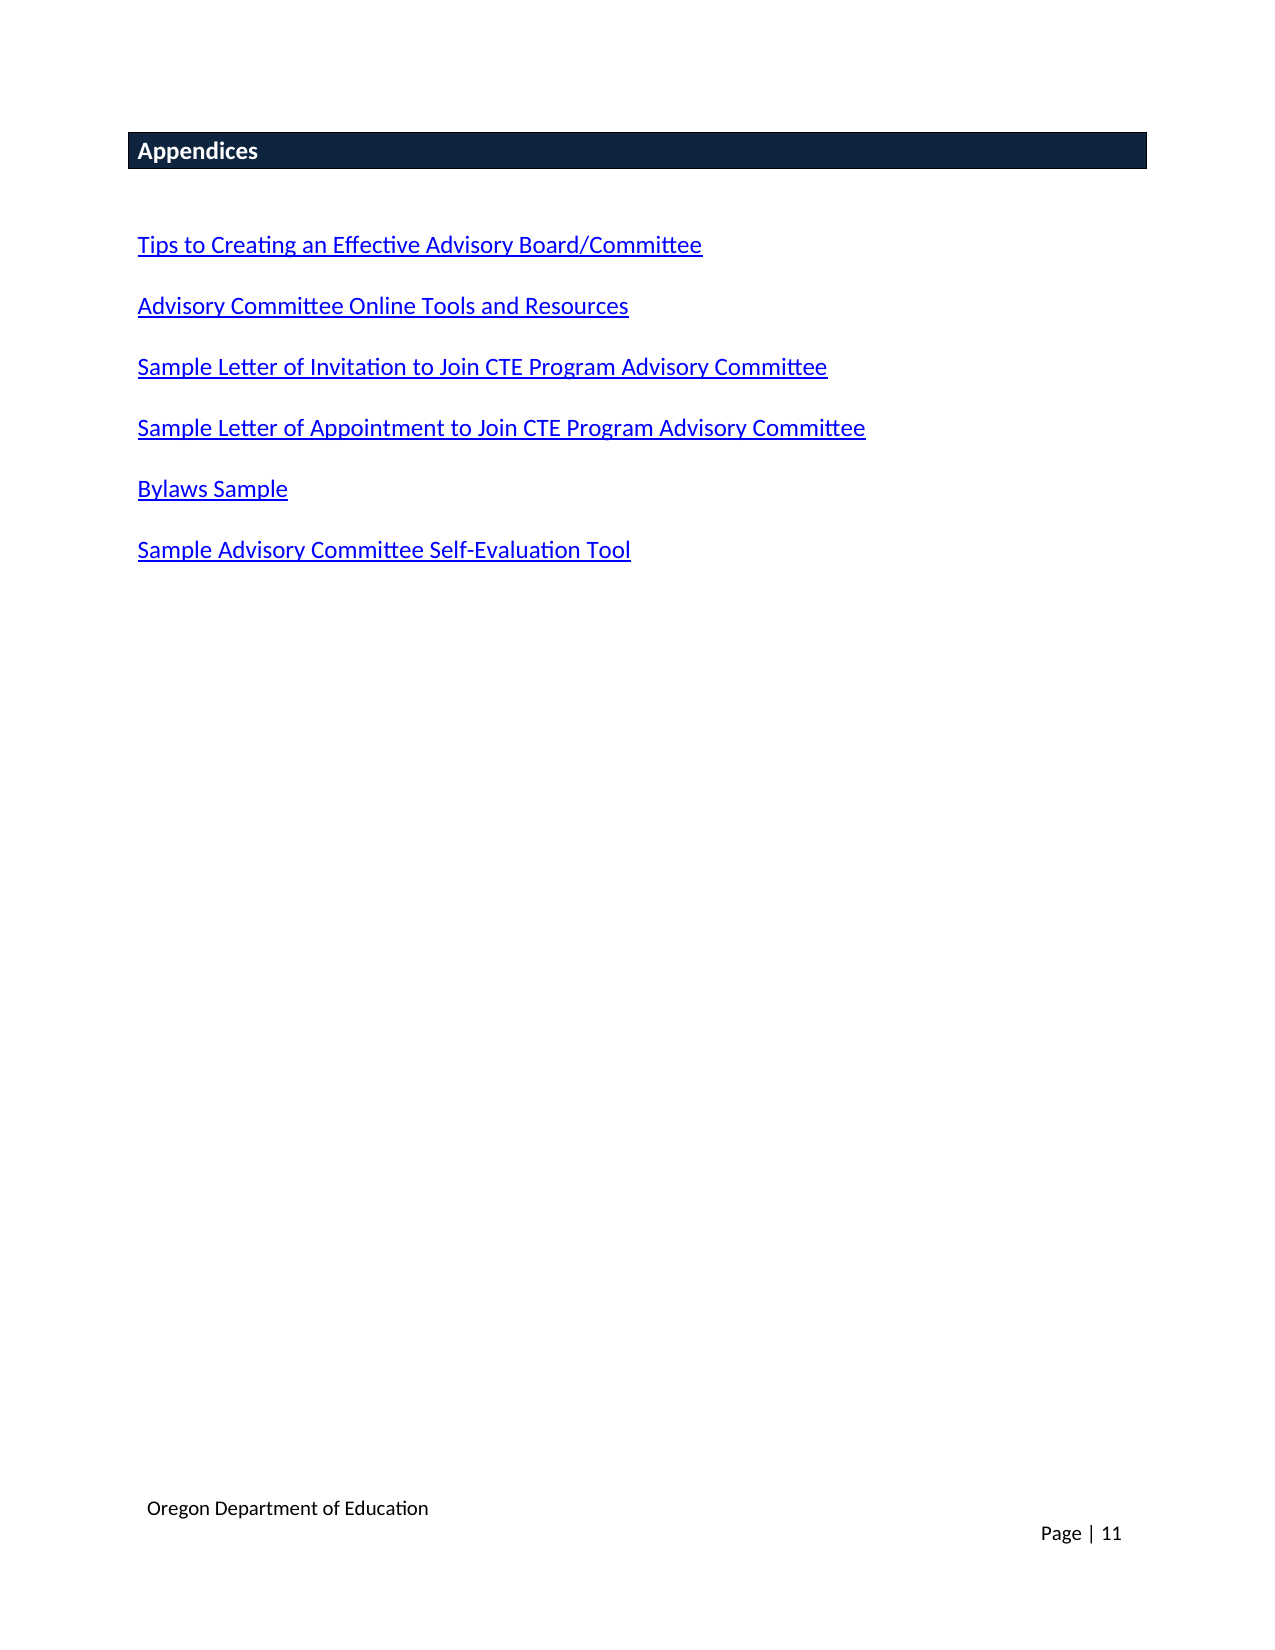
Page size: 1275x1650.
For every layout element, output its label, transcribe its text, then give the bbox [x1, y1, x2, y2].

subtitle Appendices [129, 133, 1146, 168]
text Tips to Creating an Effective Advisory Board/Committee [137, 229, 1137, 259]
text Sample Letter of Invitation to Join CTE Program Advisory Committee [137, 351, 1137, 382]
text Bylaws Sample [137, 473, 1137, 504]
text Sample Advisory Committee Self-Evaluation Tool [137, 534, 1137, 565]
text Sample Letter of Appointment to Join CTE Program Advisory Committee [137, 412, 1137, 443]
text Advisory Committee Online Tools and Resources [137, 290, 1137, 321]
